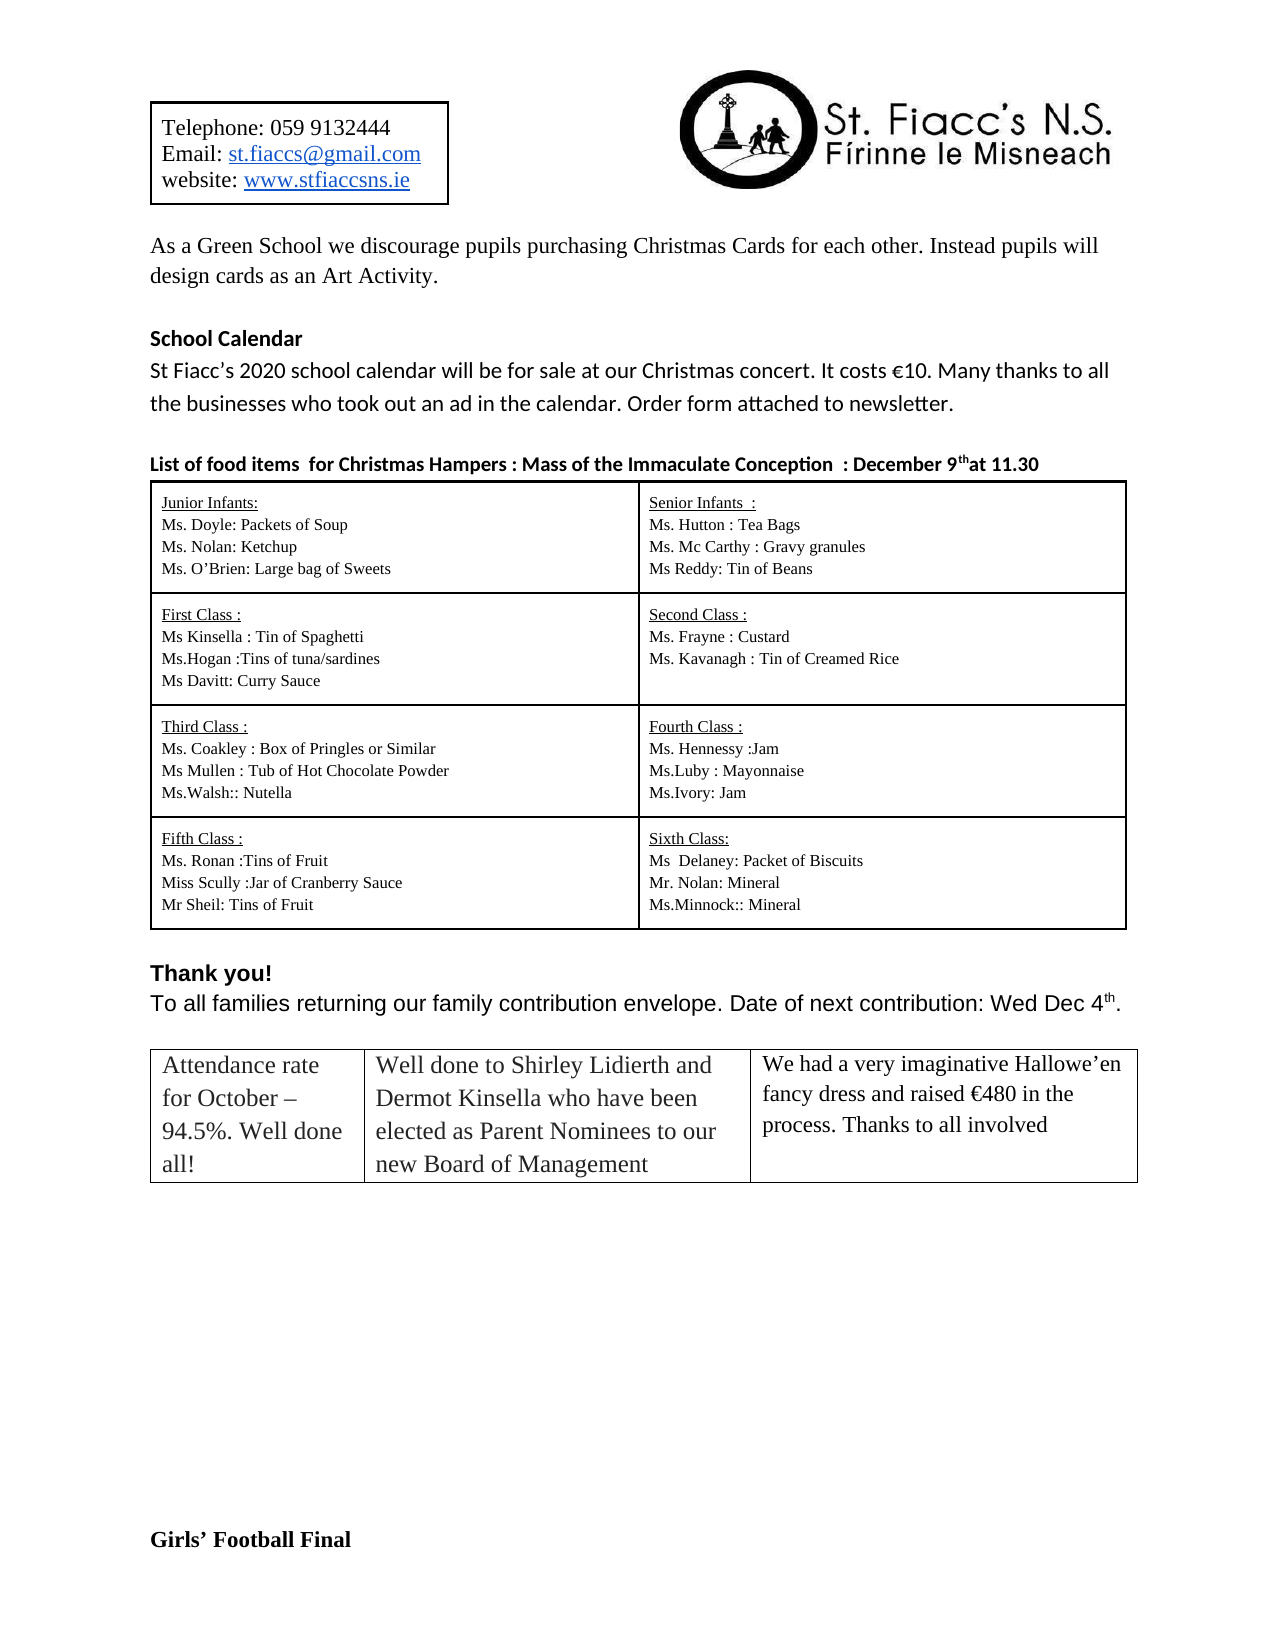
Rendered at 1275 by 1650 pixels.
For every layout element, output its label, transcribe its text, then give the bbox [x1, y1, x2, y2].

table_cell Sixth Class: Ms Delaney: Packet of Biscuits Mr. Nolan: Mineral Ms.Minnock:: Mineral [640, 818, 1125, 928]
text Thank you! [150, 960, 1125, 986]
text Girls’ Football Final [150, 1526, 1125, 1552]
text List of food items for Christmas Hampers : Mass of the Immaculate Conception : December 9that 11.30 [150, 451, 1125, 477]
table_header Senior Infants : Ms. Hutton : Tea Bags Ms. Mc Carthy : Gravy granules Ms Reddy: Tin of Beans [640, 483, 1125, 592]
table_header Attendance rate for October – 94.5%. Well done all! [151, 1050, 364, 1182]
text St Fiacc’s 2020 school calendar will be for sale at our Christmas concert. It costs €10. Many thanks to all the businesses who took out an ad in the calendar. Order form attached to newsletter. [150, 357, 1125, 417]
table_cell Third Class : Ms. Coakley : Box of Pringles or Similar Ms Mullen : Tub of Hot Chocolate Powder Ms.Walsh:: Nutella [152, 706, 638, 816]
table_cell First Class : Ms Kinsella : Tin of Spaghetti Ms.Hogan :Tins of tuna/sardines Ms Davitt: Curry Sauce [152, 594, 638, 704]
text To all families returning our family contribution envelope. Date of next contribution: Wed Dec 4th. [150, 990, 1125, 1017]
table_header Junior Infants: Ms. Doyle: Packets of Soup Ms. Nolan: Ketchup Ms. O’Brien: Large bag of Sweets [152, 483, 638, 592]
table_header Well done to Shirley Lidierth and Dermot Kinsella who have been elected as Parent Nominees to our new Board of Management [365, 1050, 750, 1182]
table_header We had a very imaginative Hallowe’en fancy dress and raised €480 in the process. Thanks to all involved [751, 1050, 1137, 1182]
text As a Green School we discourage pupils purchasing Christmas Cards for each other. Instead pupils will design cards as an Art Activity. [150, 232, 1125, 288]
table_cell Second Class : Ms. Frayne : Custard Ms. Kavanagh : Tin of Creamed Rice [640, 594, 1125, 704]
picture [679, 70, 1113, 189]
table_cell Fifth Class : Ms. Ronan :Tins of Fruit Miss Scully :Jar of Cranberry Sauce Mr Sheil: Tins of Fruit [152, 818, 638, 928]
table_cell Fourth Class : Ms. Hennessy :Jam Ms.Luby : Mayonnaise Ms.Ivory: Jam [640, 706, 1125, 816]
text School Calendar [150, 324, 1125, 352]
